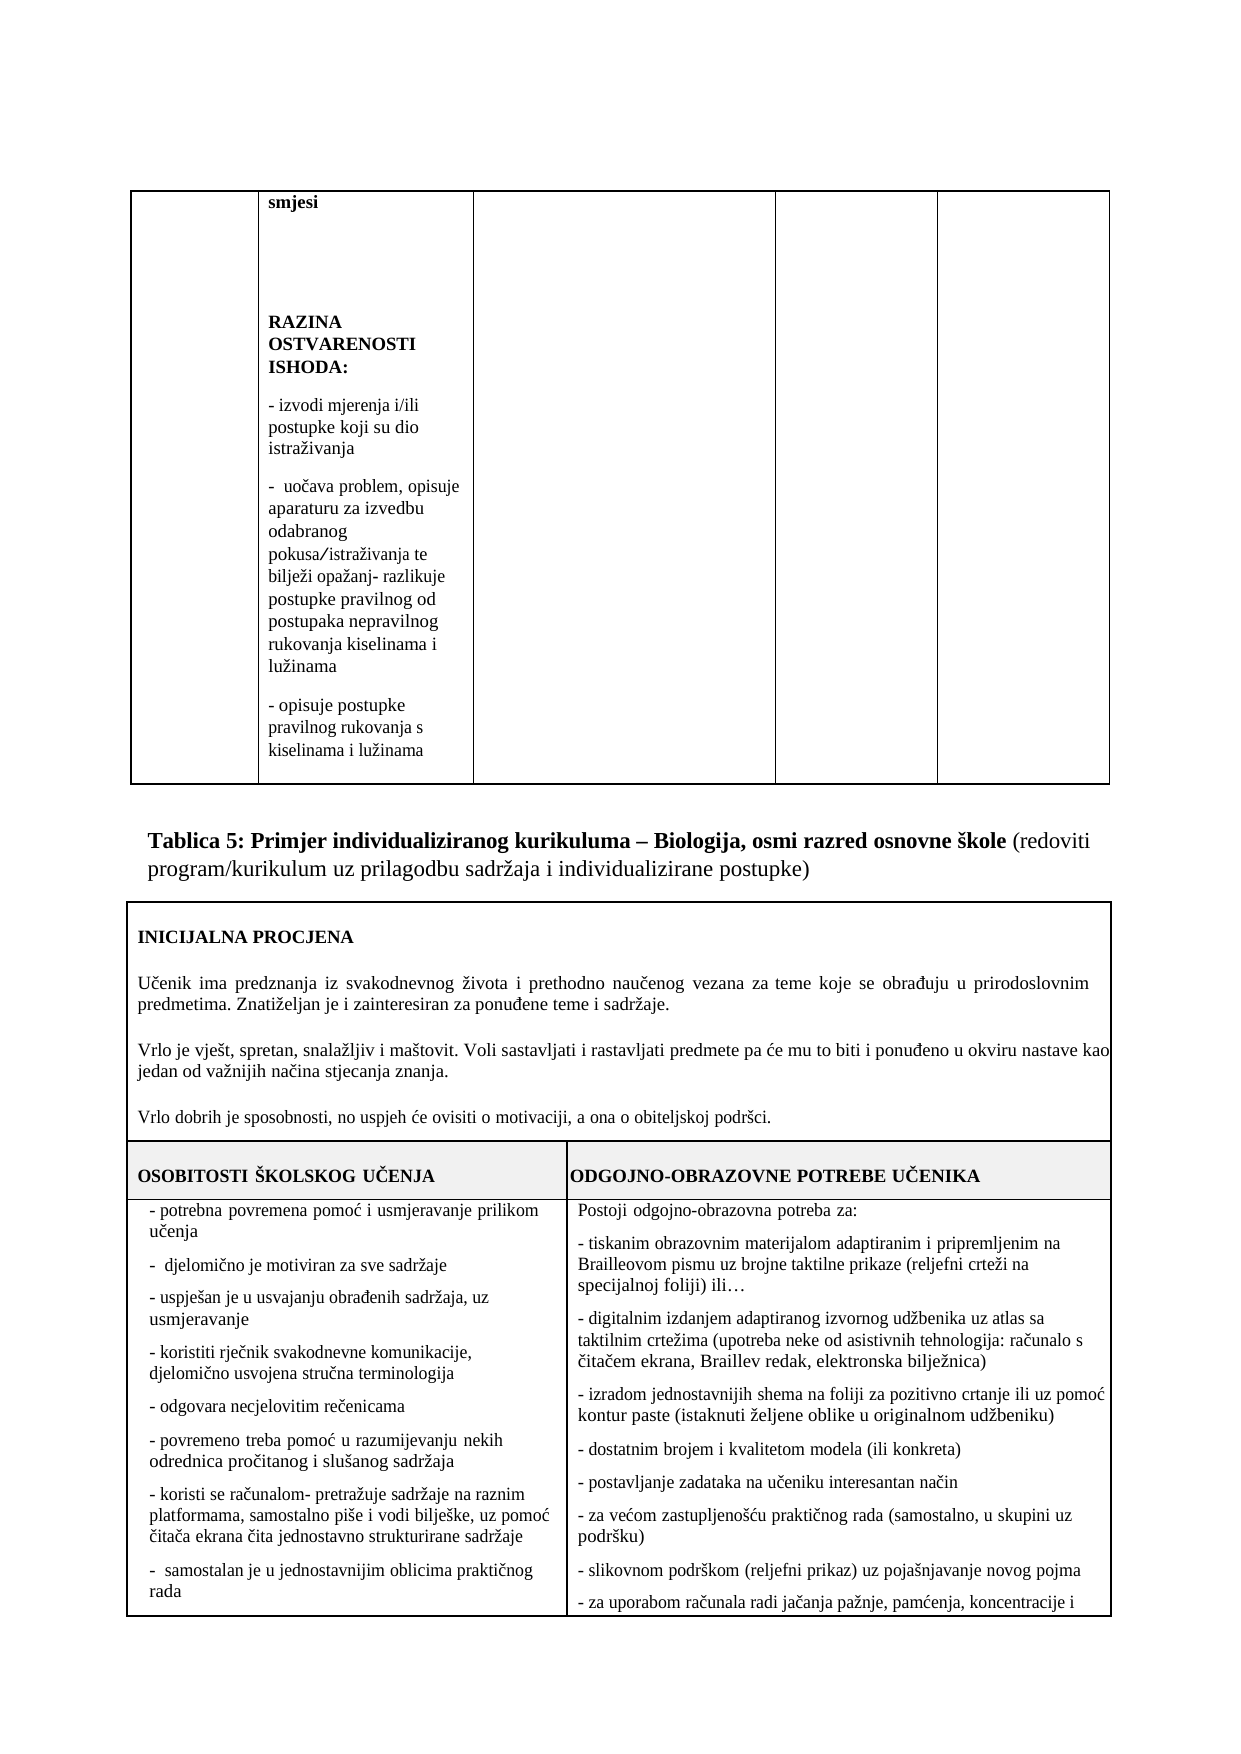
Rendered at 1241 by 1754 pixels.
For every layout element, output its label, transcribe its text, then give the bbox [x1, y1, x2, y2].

table_header [474, 192, 775, 783]
table_cell OSOBITOSTI ŠKOLSKOG UČENJA [128, 1142, 566, 1199]
table_header [776, 192, 937, 783]
table_header INICIJALNA PROCJENA Učenik ima predznanja iz svakodnevnog života i prethodno naučenog vezana za teme koje se obrađuju u prirodoslovnim predmetima. Znatiželjan je i zainteresiran za ponuđene teme i sadržaje. Vrlo je vješt, spretan, snalažljiv i maštovit. Voli sastavljati i rastavljati predmete pa će mu to biti i ponuđeno u okviru nastave kao jedan od važnijih načina stjecanja znanja. Vrlo dobrih je sposobnosti, no uspjeh će ovisiti o motivaciji, a ona o obiteljskoj podršci. [128, 903, 1110, 1140]
table_cell Postoji odgojno-obrazovna potreba za: tiskanim obrazovnim materijalom adaptiranim i pripremljenim na Brailleovom pismu uz brojne taktilne prikaze (reljefni crteži na specijalnoj foliji) ili… digitalnim izdanjem adaptiranog izvornog udžbenika uz atlas sa taktilnim crtežima (upotreba neke od asistivnih tehnologija: računalo s čitačem ekrana, Braillev redak, elektronska bilježnica) izradom jednostavnijih shema na foliji za pozitivno crtanje ili uz pomoć kontur paste (istaknuti željene oblike u originalnom udžbeniku) dostatnim brojem i kvalitetom modela (ili konkreta) postavljanje zadataka na učeniku interesantan način za većom zastupljenošću praktičnog rada (samostalno, u skupini uz podršku) slikovnom podrškom (reljefni prikaz) uz pojašnjavanje novog pojma za uporabom računala radi jačanja pažnje, pamćenja, koncentracije i [568, 1200, 1110, 1615]
table_header smjesi RAZINA OSTVARENOSTI ISHODA: izvodi mjerenja i/ili postupke koji su dio istraživanja uočava problem, opisuje aparaturu za izvedbu odabranog pokusa/istraživanja te bilježi opažanj- razlikuje postupke pravilnog od postupaka nepravilnog rukovanja kiselinama i lužinama opisuje postupke pravilnog rukovanja s kiselinama i lužinama [259, 192, 473, 783]
text Tablica 5: Primjer individualiziranog kurikuluma – Biologija, osmi razred osnovne škole (redoviti program/kurikulum uz prilagodbu sadržaja i individualizirane postupke) [147, 827, 1184, 881]
table_cell potrebna povremena pomoć i usmjeravanje prilikom učenja djelomično je motiviran za sve sadržaje uspješan je u usvajanju obrađenih sadržaja, uz usmjeravanje koristiti rječnik svakodnevne komunikacije, djelomično usvojena stručna terminologija odgovara necjelovitim rečenicama povremeno treba pomoć u razumijevanju nekih odrednica pročitanog i slušanog sadržaja koristi se računalom- pretražuje sadržaje na raznim platformama, samostalno piše i vodi bilješke, uz pomoć čitača ekrana čita jednostavno strukturirane sadržaje samostalan je u jednostavnijim oblicima praktičnog rada [128, 1200, 566, 1615]
table_header [132, 192, 258, 783]
table_cell ODGOJNO-OBRAZOVNE POTREBE UČENIKA [568, 1142, 1110, 1199]
table_header [938, 192, 1109, 783]
